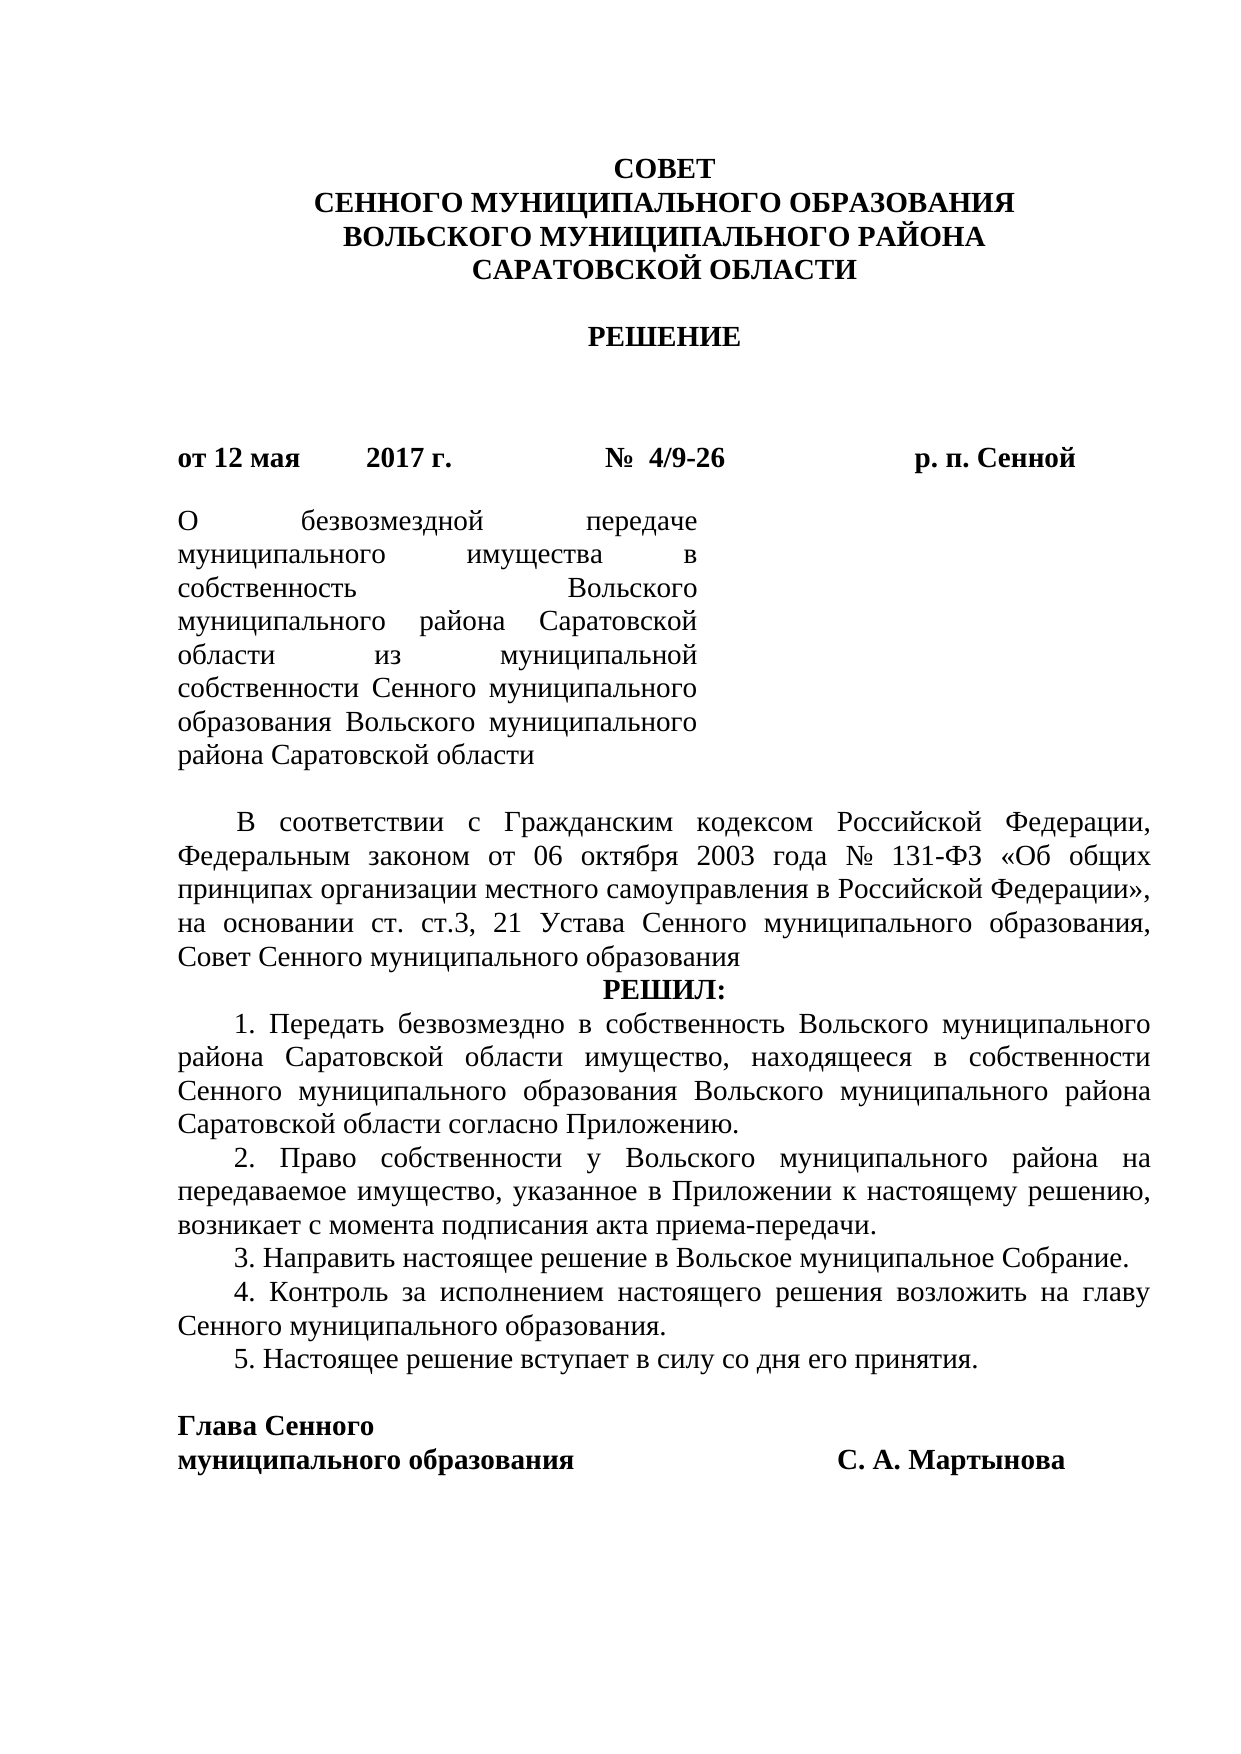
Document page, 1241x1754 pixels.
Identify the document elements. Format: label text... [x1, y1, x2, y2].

text 5. Настоящее решение вступает в силу со дня его принятия. [177, 1341, 1152, 1375]
text 3. Направить настоящее решение в Вольское муниципальное Собрание. [177, 1241, 1152, 1274]
text муниципального образования С. А. Мартынова [177, 1442, 1152, 1475]
text ВОЛЬСКОГО МУНИЦИПАЛЬНОГО РАЙОНА [177, 219, 1152, 252]
text 1. Передать безвозмездно в собственность Вольского муниципального района Саратовской области имущество, находящееся в собственности Сенного муниципального образования Вольского муниципального района Саратовской области согласно Приложению. [177, 1006, 1152, 1140]
text САРАТОВСКОЙ ОБЛАСТИ [177, 252, 1152, 286]
text 4. Контроль за исполнением настоящего решения возложить на главу Сенного муниципального образования. [177, 1274, 1152, 1341]
text В соответствии с Гражданским кодексом Российской Федерации, Федеральным законом от 06 октября 2003 года № 131-ФЗ «Об общих принципах организации местного самоуправления в Российской Федерации», на основании ст. ст.3, 21 Устава Сенного муниципального образования, Совет Сенного муниципального образования [177, 804, 1152, 972]
text РЕШЕНИЕ [177, 319, 1152, 353]
text 2. Право собственности у Вольского муниципального района на передаваемое имущество, указанное в Приложении к настоящему решению, возникает с момента подписания акта приема-передачи. [177, 1140, 1152, 1241]
text РЕШИЛ: [177, 972, 1152, 1006]
text от 12 мая 2017 г. № 4/9-26 р. п. Сенной [177, 440, 1152, 473]
table_header О безвозмездной передаче муниципального имущества в собственность Вольского муниципального района Саратовской области из муниципальной собственности Сенного муниципального образования Вольского муниципального района Саратовской области [166, 503, 709, 771]
text Глава Сенного [177, 1408, 1152, 1442]
text СОВЕТ [177, 152, 1152, 185]
text СЕННОГО МУНИЦИПАЛЬНОГО ОБРАЗОВАНИЯ [177, 185, 1152, 219]
